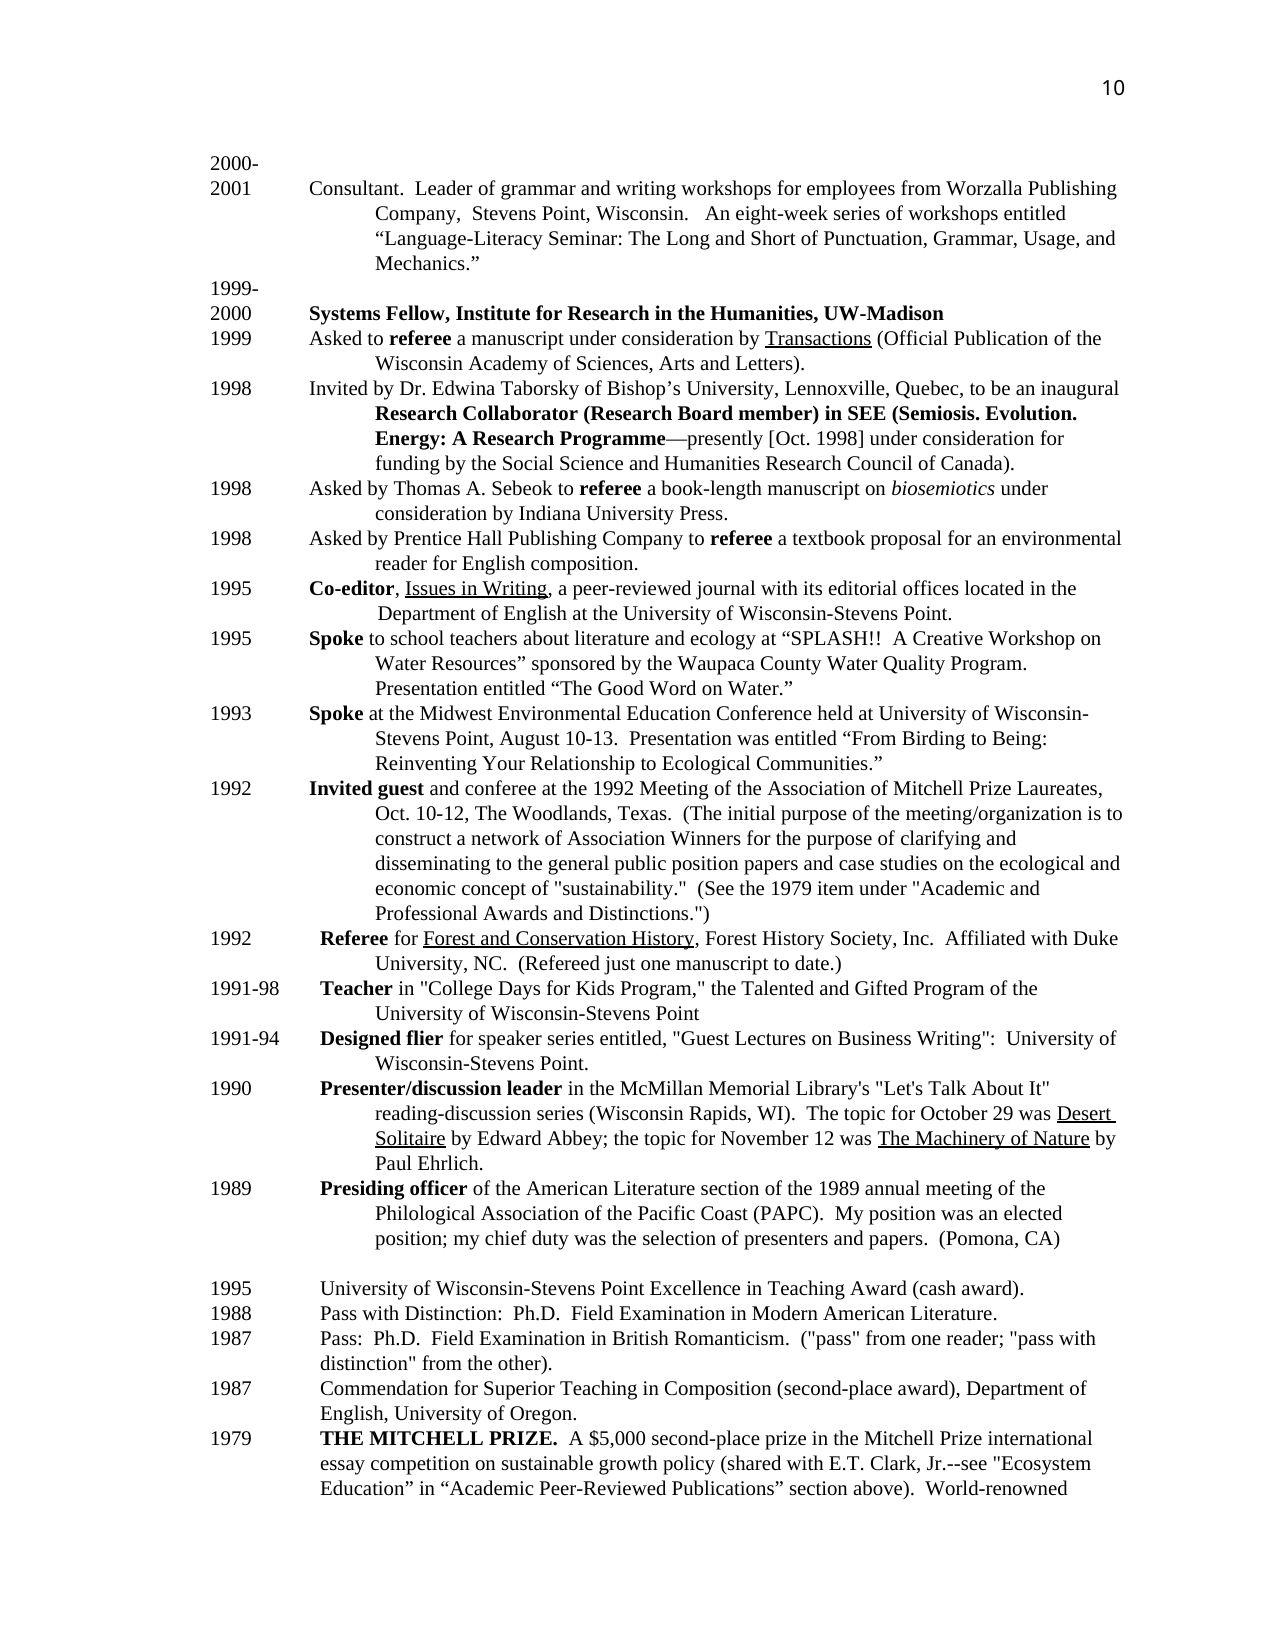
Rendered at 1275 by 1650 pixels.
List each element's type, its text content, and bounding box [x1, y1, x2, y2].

text 2001 Consultant. Leader of grammar and writing workshops for employees from Worzalla Publishing Company, . An eight-week series of workshops entitled [150, 175, 1125, 225]
text 1998 Asked by Thomas A. Sebeok to referee a book-length manuscript on biosemiotics under consideration by Indiana University Press. [150, 475, 1125, 525]
text 2000- [150, 150, 1125, 175]
text 1987 Commendation for Superior Teaching in Composition (second-place award), Department of English, . [150, 1375, 1125, 1425]
text “Language-Literacy Seminar: The Long and Short of Punctuation, ge, and Mechanics.” [150, 225, 1125, 275]
text Department of English at the University of Wisconsin-Stevens Point. [150, 600, 1125, 625]
text 1987 Pass: Ph.D. Field Examination in British Romanticism. ("pass" from one reader; "pass with distinction" from the other). [150, 1325, 1125, 1375]
text 1990 Presenter/discussion leader in the McMillan Memorial Library's "Let's Talk About It" reading-discussion series (Wisconsin Rapids, WI). The topic for October 29 was Desert Solitaire by Edward Abbey; the topic for November 12 was The Machinery of Nature by Paul Ehrlich. [205, 1075, 1125, 1175]
text 1998 Invited by Dr. Edwina Taborsky of Bishop’s University, , to be an inaugural Research Collaborator (Research Board member) in SEE (Semiosis. Evolution. Energy: A Research Programme—presently [Oct. 1998] under consideration for funding by the Social Science and Humanities Research Council of Canada). [150, 375, 1125, 475]
text 1992 Referee for and Conservation History, Forest History Society, Inc. Affiliated with Duke University, NC. (Refereed just one manuscript to date.) [205, 925, 1125, 975]
text 1998 Asked by Prentice Hall Publishing Company to referee a textbook proposal for an environmental reader for English composition. [150, 525, 1125, 575]
text 1991-98 Teacher in "College Days for Kids Program," the Talented and Gifted Program of the University of Wisconsin-Stevens Point [205, 975, 1125, 1025]
text 1995 University of Wisconsin-Stevens Point Excellence in Teaching Award (cash award). [150, 1275, 1125, 1300]
text 1999- [150, 275, 1125, 300]
text 1988 Pass with Distinction: Ph.D. Field Examination in Modern American Literature. [150, 1300, 1125, 1325]
text 2000 Systems Fellow, Institute for Research in the Humanities, UW-Madison [150, 300, 1125, 325]
text 1989 Presiding officer of the American Literature section of the 1989 annual meeting of the Philological Association of the Pacific Coast (PAPC). My position was an elected position; my chief duty was the selection of presenters and papers. () [205, 1175, 1125, 1250]
text 1992 Invited guest and conferee at the 1992 Meeting of the Association of Mitchell Prize Laureates, Oct. 10-12, The Woodlands, . (The initial purpose of the meeting/organization is to construct a network of Association Winners for the purpose of clarifying and disseminating to the general public position papers and case studies on the ecological and economic concept of "sustainability." (See the 1979 item under "Academic and Professional Awards and Distinctions.") [205, 775, 1125, 925]
text 1995 Spoke to school teachers about literature and ecology at “SPLASH!! A Creative Workshop on Water Resources” sponsored by the Waupaca County Water Quality Program. Presentation entitled “The Good Word on Water.” [205, 625, 1125, 700]
text 1999 Asked to referee a manuscript under consideration by Transactions (Official Publication of the Wisconsin Academy of Sciences, Arts and Letters). [150, 325, 1125, 375]
text 1995 Co-editor, Issues in Writing, a peer-reviewed journal with its editorial offices located in the [150, 575, 1125, 600]
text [150, 1425, 1125, 1500]
text 1993 Spoke at the Midwest Environmental Education Conference held at University of Wisconsin-Stevens Point, August 10-13. Presentation was entitled “From Birding to Being: Reinventing Your Relationship to Ecological Communities.” [205, 700, 1125, 775]
text 1991-94 Designed flier for speaker series entitled, "Guest Lectures on Business Writing": University of Wisconsin-Stevens Point. [205, 1025, 1125, 1075]
